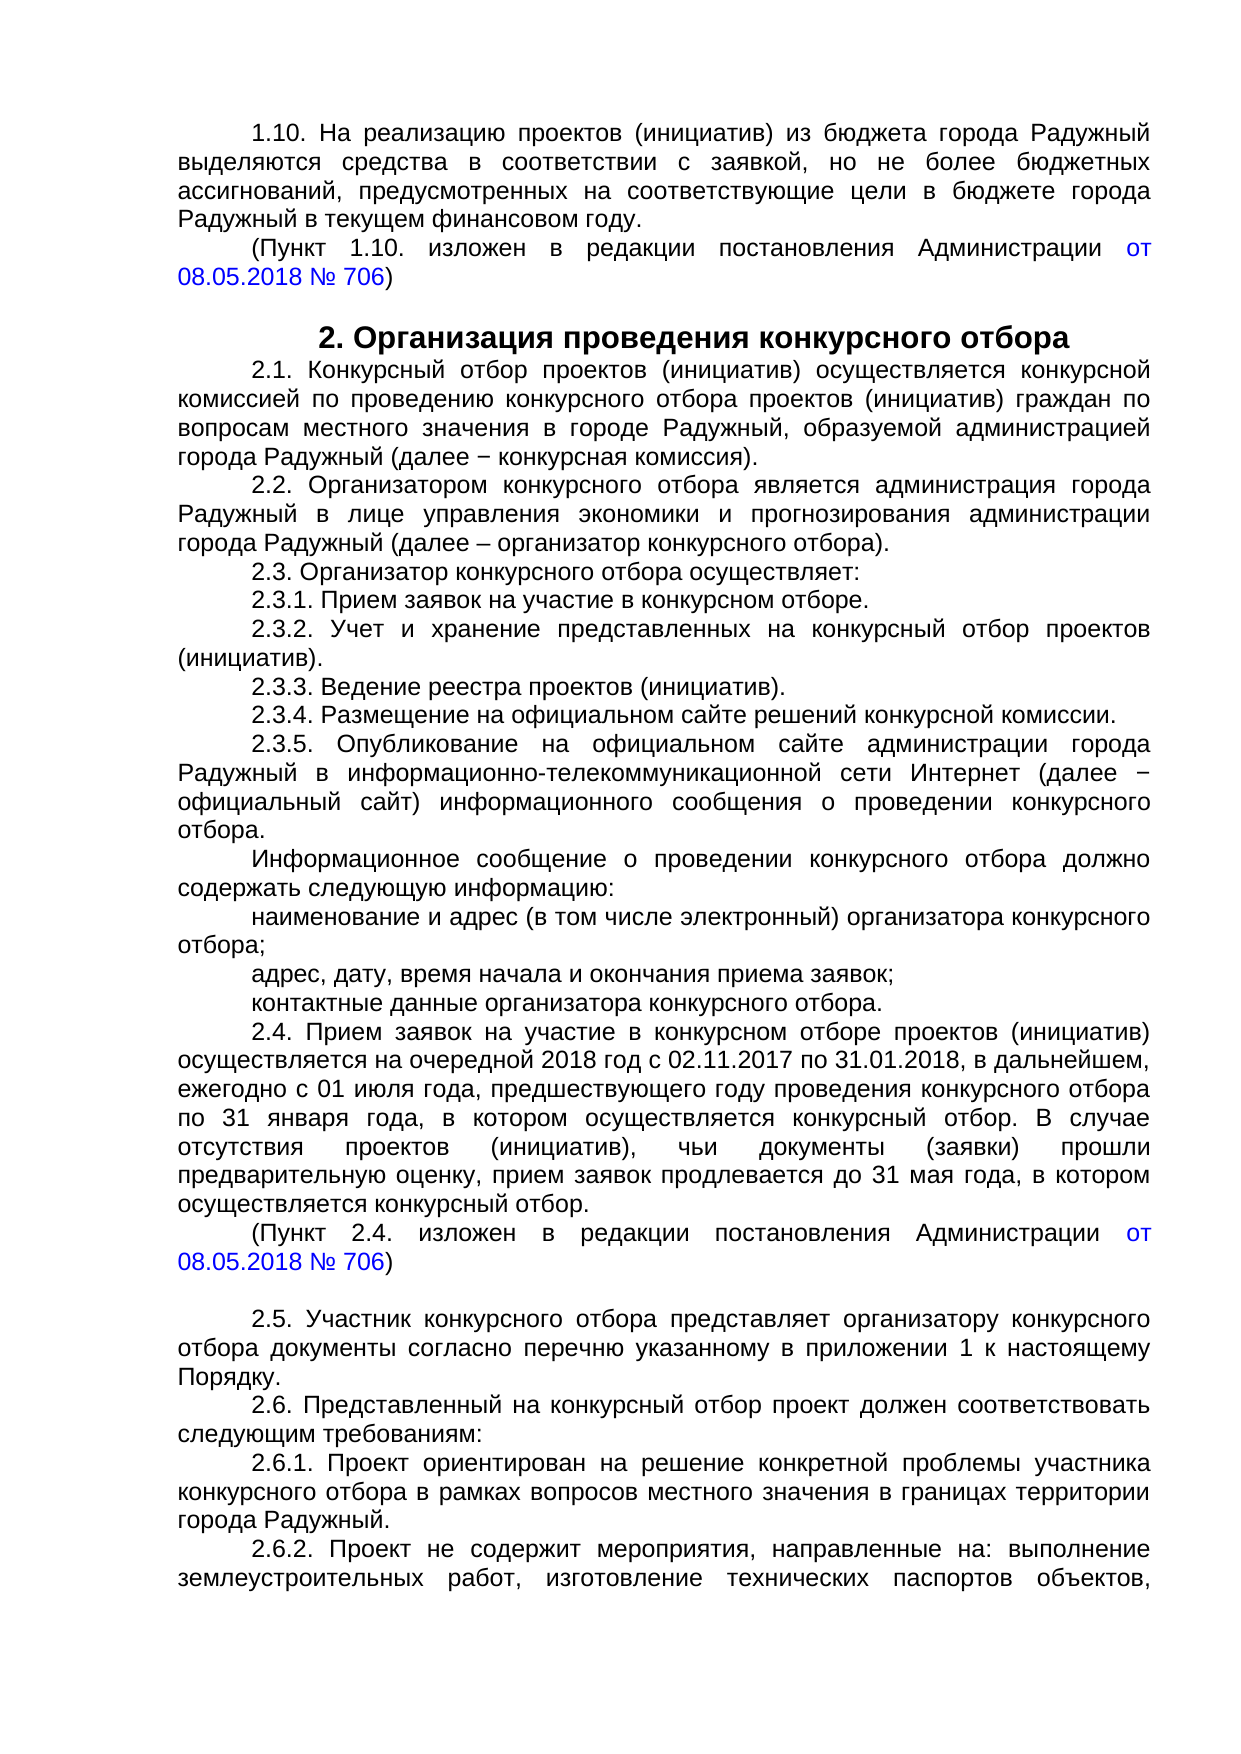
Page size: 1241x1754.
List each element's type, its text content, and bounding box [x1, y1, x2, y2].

text 2.6. Представленный на конкурсный отбор проект должен соответствовать следующим требованиям: [177, 1390, 1152, 1448]
text 2.3.3. Ведение реестра проектов (инициатив). [177, 672, 1152, 700]
text 2.3.4. Размещение на официальном сайте решений конкурсной комиссии. [177, 700, 1152, 729]
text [177, 1534, 1152, 1592]
text (Пункт 2.4. изложен в редакции постановления Администрации от 08.05.2018 № 706) [177, 1218, 1152, 1275]
text 2.4. Прием заявок на участие в конкурсном отборе проектов (инициатив) осуществляется на очередной 2018 год с 02.11.2017 по 31.01.2018, в дальнейшем, ежегодно с 01 июля года, предшествующего году проведения конкурсного отбора по 31 января года, в котором осуществляется конкурсный отбор. В случае отсутствия проектов (инициатив), чьи документы (заявки) прошли предварительную оценку, прием заявок продлевается до 31 мая года, в котором осуществляется конкурсный отбор. [177, 1017, 1152, 1218]
text 2.3.2. Учет и хранение представленных на конкурсный отбор проектов (инициатив). [177, 614, 1152, 672]
text наименование и адрес (в том числе электронный) организатора конкурсного отбора; [177, 902, 1152, 959]
subtitle 2. Организация проведения конкурсного отбора [177, 319, 1152, 355]
text контактные данные организатора конкурсного отбора. [177, 988, 1152, 1017]
text 2.6.1. Проект ориентирован на решение конкретной проблемы участника конкурсного отбора в рамках вопросов местного значения в границах территории города Радужный. [177, 1448, 1152, 1534]
text (Пункт 1.10. изложен в редакции постановления Администрации от 08.05.2018 № 706) [177, 233, 1152, 291]
text 2.3.5. Опубликование на официальном сайте администрации города Радужный в информационно-телекоммуникационной сети Интернет (далее − официальный сайт) информационного сообщения о проведении конкурсного отбора. [177, 729, 1152, 844]
text 2.1. Конкурсный отбор проектов (инициатив) осуществляется конкурсной комиссией по проведению конкурсного отбора проектов (инициатив) граждан по вопросам местного значения в городе Радужный, образуемой администрацией города Радужный (далее − конкурсная комиссия). [177, 355, 1152, 470]
text 2.5. Участник конкурсного отбора представляет организатору конкурсного отбора документы согласно перечню указанному в приложении 1 к настоящему Порядку. [177, 1304, 1152, 1390]
text 2.3. Организатор конкурсного отбора осуществляет: [177, 557, 1152, 585]
text 2.2. Организатором конкурсного отбора является администрация города Радужный в лице управления экономики и прогнозирования администрации города Радужный (далее – организатор конкурсного отбора). [177, 470, 1152, 557]
text 1.10. На реализацию проектов (инициатив) из бюджета города Радужный выделяются средства в соответствии с заявкой, но не более бюджетных ассигнований, предусмотренных на соответствующие цели в бюджете города Радужный в текущем финансовом году. [177, 118, 1152, 233]
text Информационное сообщение о проведении конкурсного отбора должно содержать следующую информацию: [177, 844, 1152, 902]
text адрес, дату, время начала и окончания приема заявок; [177, 959, 1152, 988]
text 2.3.1. Прием заявок на участие в конкурсном отборе. [177, 585, 1152, 614]
